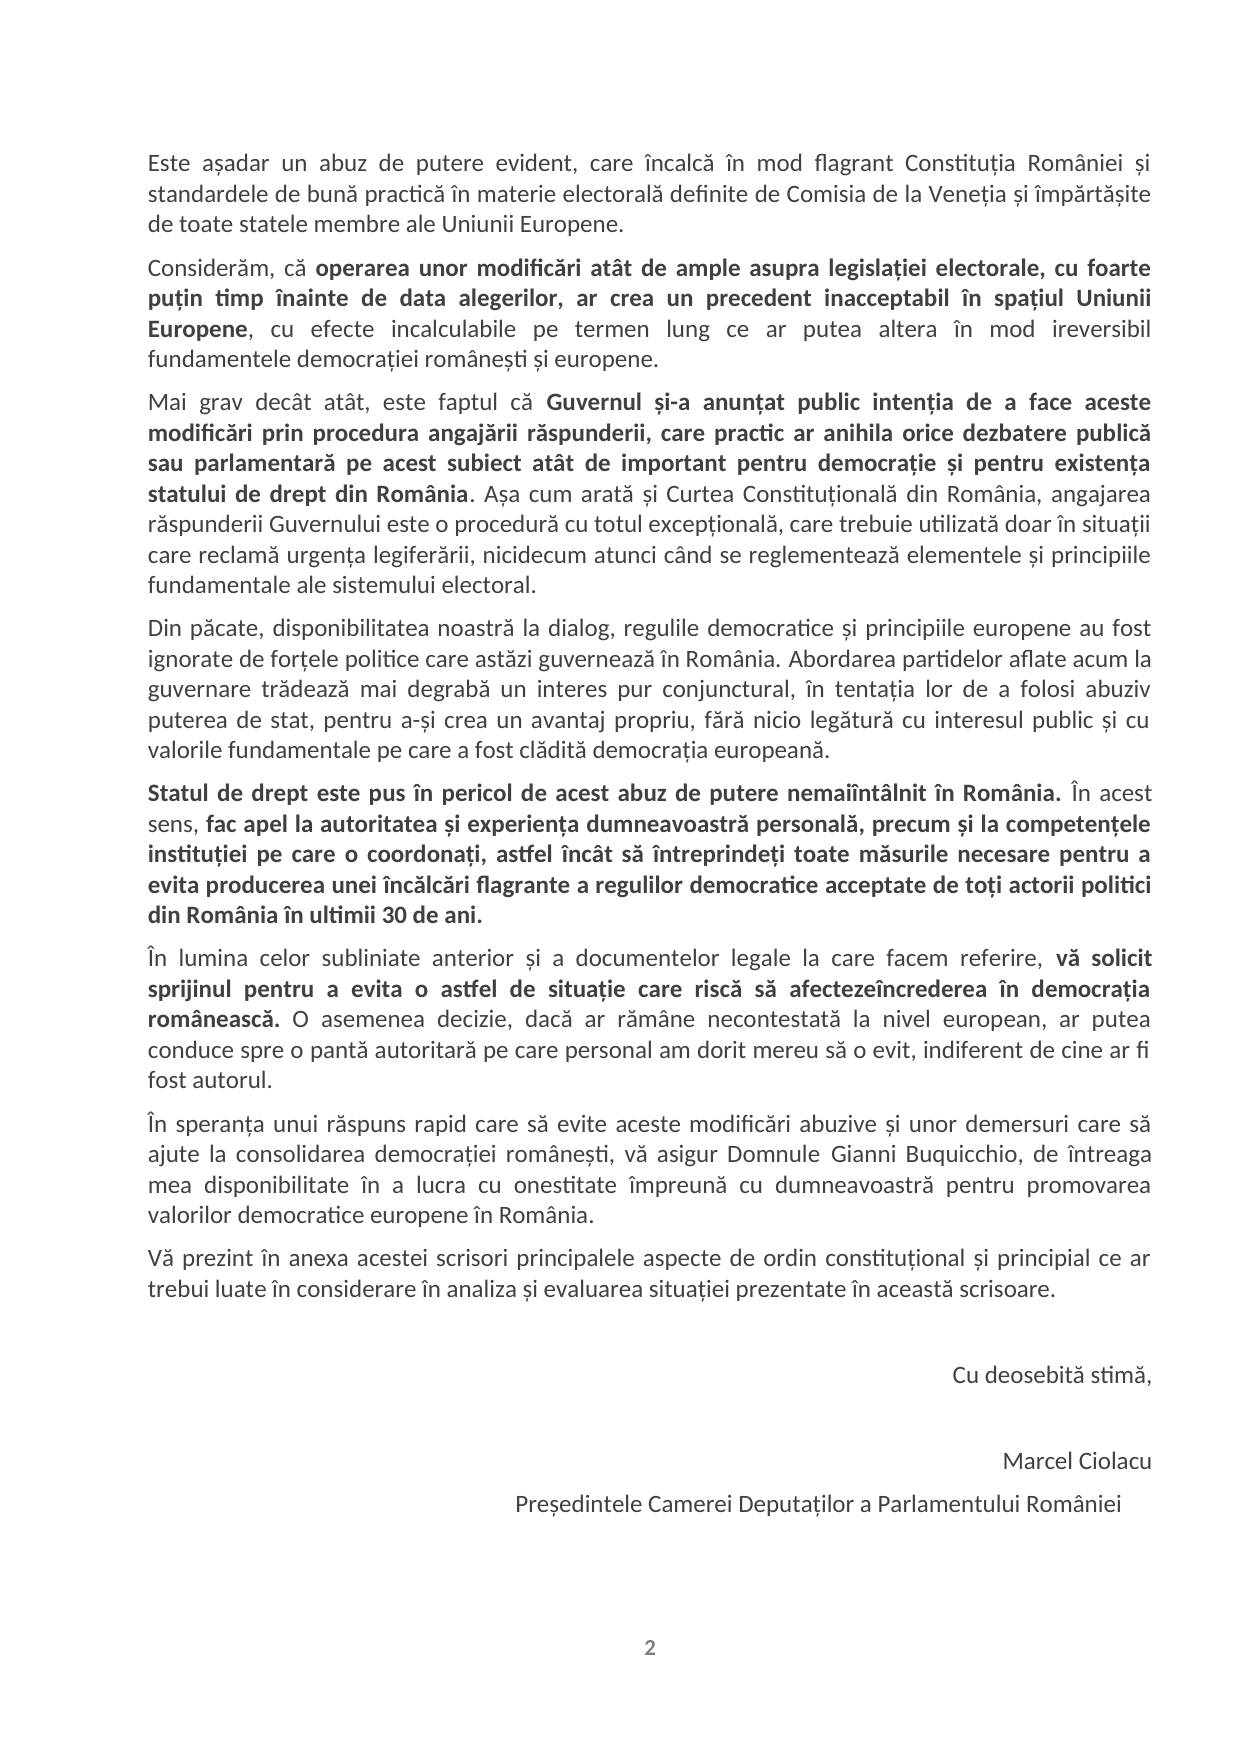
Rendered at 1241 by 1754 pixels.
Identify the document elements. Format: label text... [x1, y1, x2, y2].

list Președintele Camerei Deputaților a Parlamentului României [148, 1488, 1152, 1518]
list Este așadar un abuz de putere evident, care încalcă în mod flagrant Constituția României și standardele de bună practică în materie electorală definite de Comisia de la Veneția și împărtășite de toate statele membre ale Uniunii Europene. [148, 148, 1152, 239]
list În speranța unui răspuns rapid care să evite aceste modificări abuzive și unor demersuri care să ajute la consolidarea democrației românești, vă asigur Domnule Gianni Buquicchio, de întreaga mea disponibilitate în a lucra cu onestitate împreună cu dumneavoastră pentru promovarea valorilor democratice europene în România. [148, 1108, 1152, 1230]
list Considerăm, că operarea unor modificări atât de ample asupra legislației electorale, cu foarte puțin timp înainte de data alegerilor, ar crea un precedent inacceptabil în spațiul Uniunii Europene, cu efecte incalculabile pe termen lung ce ar putea altera în mod ireversibil fundamentele democrației românești și europene. [148, 252, 1152, 374]
list Marcel Ciolacu [148, 1445, 1152, 1475]
list Cu deosebită stimă, [148, 1359, 1152, 1389]
list Vă prezint în anexa acestei scrisori principalele aspecte de ordin constituțional și principial ce ar trebui luate în considerare în analiza și evaluarea situației prezentate în această scrisoare. [148, 1242, 1152, 1303]
list Din păcate, disponibilitatea noastră la dialog, regulile democratice și principiile europene au fost ignorate de forțele politice care astăzi guvernează în România. Abordarea partidelor aflate acum la guvernare trădează mai degrabă un interes pur conjunctural, în tentația lor de a folosi abuziv puterea de stat, pentru a-și crea un avantaj propriu, fără nicio legătură cu interesul public și cu valorile fundamentale pe care a fost clădită democrația europeană. [148, 612, 1152, 765]
list Mai grav decât atât, este faptul că Guvernul și-a anunțat public intenția de a face aceste modificări prin procedura angajării răspunderii, care practic ar anihila orice dezbatere publică sau parlamentară pe acest subiect atât de important pentru democrație și pentru existența statului de drept din România. Așa cum arată și Curtea Constituțională din România, angajarea răspunderii Guvernului este o procedură cu totul excepțională, care trebuie utilizată doar în situații care reclamă urgența legiferării, nicidecum atunci când se reglementează elementele și principiile fundamentale ale sistemului electoral. [148, 386, 1152, 600]
list Statul de drept este pus în pericol de acest abuz de putere nemaiîntâlnit în România. În acest sens, fac apel la autoritatea și experiența dumneavoastră personală, precum și la competențele instituției pe care o coordonați, astfel încât să întreprindeți toate măsurile necesare pentru a evita producerea unei încălcări flagrante a regulilor democratice acceptate de toți actorii politici din România în ultimii 30 de ani. [148, 777, 1152, 930]
list În lumina celor subliniate anterior și a documentelor legale la care facem referire, vă solicit sprijinul pentru a evita o astfel de situație care riscă să afectezeîncrederea în democrația românească. O asemenea decizie, dacă ar rămâne necontestată la nivel european, ar putea conduce spre o pantă autoritară pe care personal am dorit mereu să o evit, indiferent de cine ar fi fost autorul. [148, 943, 1152, 1095]
